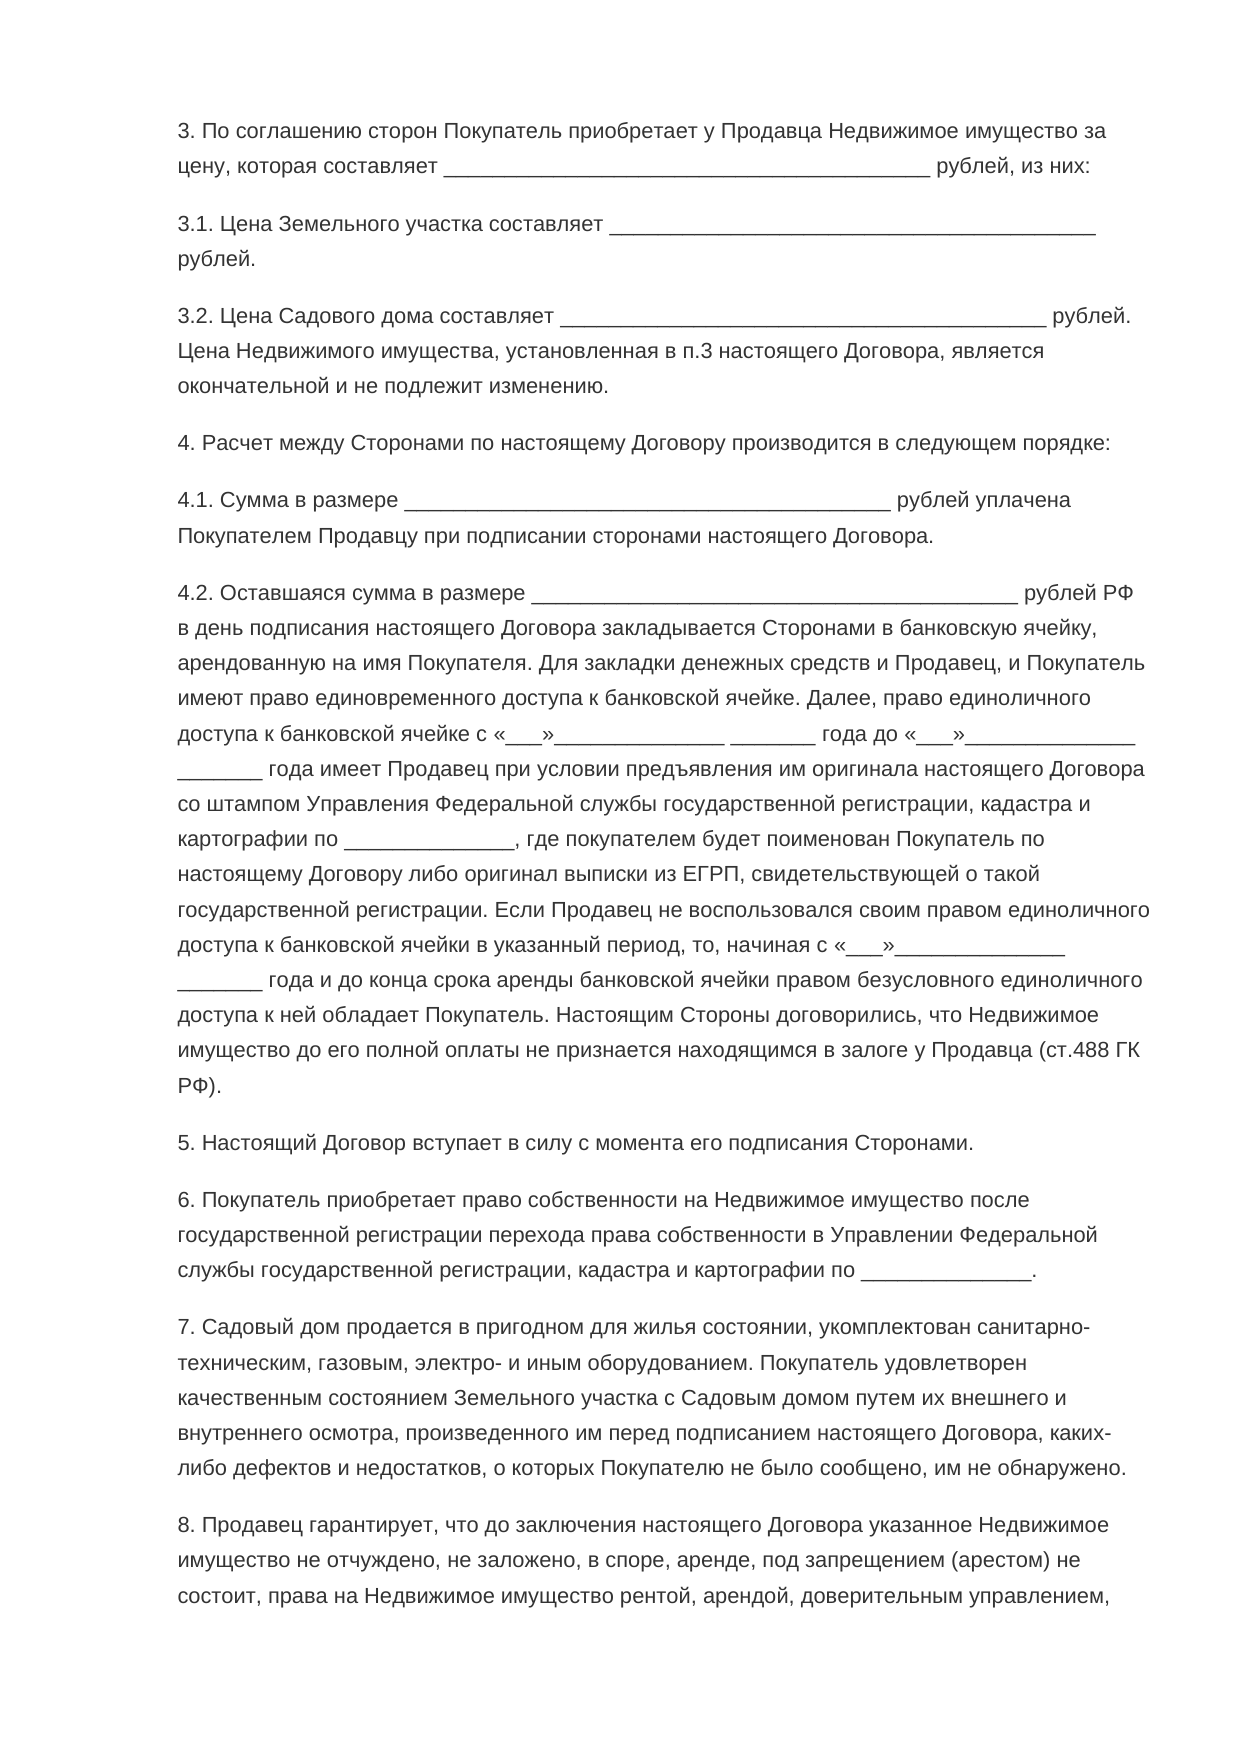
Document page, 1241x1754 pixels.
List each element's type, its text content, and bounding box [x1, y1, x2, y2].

text 4.2. Оставшаяся сумма в размере ________________________________________ рублей РФ в день подписания настоящего Договора закладывается Сторонами в банковскую ячейку, арендованную на имя Покупателя. Для закладки денежных средств и Продавец, и Покупатель имеют право единовременного доступа к банковской ячейке. Далее, право единоличного доступа к банковской ячейке с «___»______________ _______ года до «___»______________ _______ года имеет Продавец при условии предъявления им оригинала настоящего Договора со штампом Управления Федеральной службы государственной регистрации, кадастра и картографии по ______________, где покупателем будет поименован Покупатель по настоящему Договору либо оригинал выписки из ЕГРП, свидетельствующей о такой государственной регистрации. Если Продавец не воспользовался своим правом единоличного доступа к банковской ячейки в указанный период, то, начиная с «___»______________ _______ года и до конца срока аренды банковской ячейки правом безусловного единоличного доступа к ней обладает Покупатель. Настоящим Стороны договорились, что Недвижимое имущество до его полной оплаты не признается находящимся в залоге у Продавца (ст.488 ГК РФ). [177, 579, 1152, 1098]
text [177, 1512, 1152, 1608]
text 3.2. Цена Садового дома составляет ________________________________________ рублей. Цена Недвижимого имущества, установленная в п.3 настоящего Договора, является окончательной и не подлежит изменению. [177, 303, 1152, 398]
text 7. Садовый дом продается в пригодном для жилья состоянии, укомплектован санитарно-техническим, газовым, электро- и иным оборудованием. Покупатель удовлетворен качественным состоянием Земельного участка с Садовым домом путем их внешнего и внутреннего осмотра, произведенного им перед подписанием настоящего Договора, каких-либо дефектов и недостатков, о которых Покупателю не было сообщено, им не обнаружено. [177, 1314, 1152, 1480]
text 3.1. Цена Земельного участка составляет ________________________________________ рублей. [177, 210, 1152, 271]
text 5. Настоящий Договор вступает в силу с момента его подписания Сторонами. [177, 1129, 1152, 1155]
text 3. По соглашению сторон Покупатель приобретает у Продавца Недвижимое имущество за цену, которая составляет ________________________________________ рублей, из них: [177, 118, 1152, 178]
text 4.1. Сумма в размере ________________________________________ рублей уплачена Покупателем Продавцу при подписании сторонами настоящего Договора. [177, 487, 1152, 548]
text 4. Расчет между Сторонами по настоящему Договору производится в следующем порядке: [177, 430, 1152, 455]
text 6. Покупатель приобретает право собственности на Недвижимое имущество после государственной регистрации перехода права собственности в Управлении Федеральной службы государственной регистрации, кадастра и картографии по ______________. [177, 1187, 1152, 1282]
